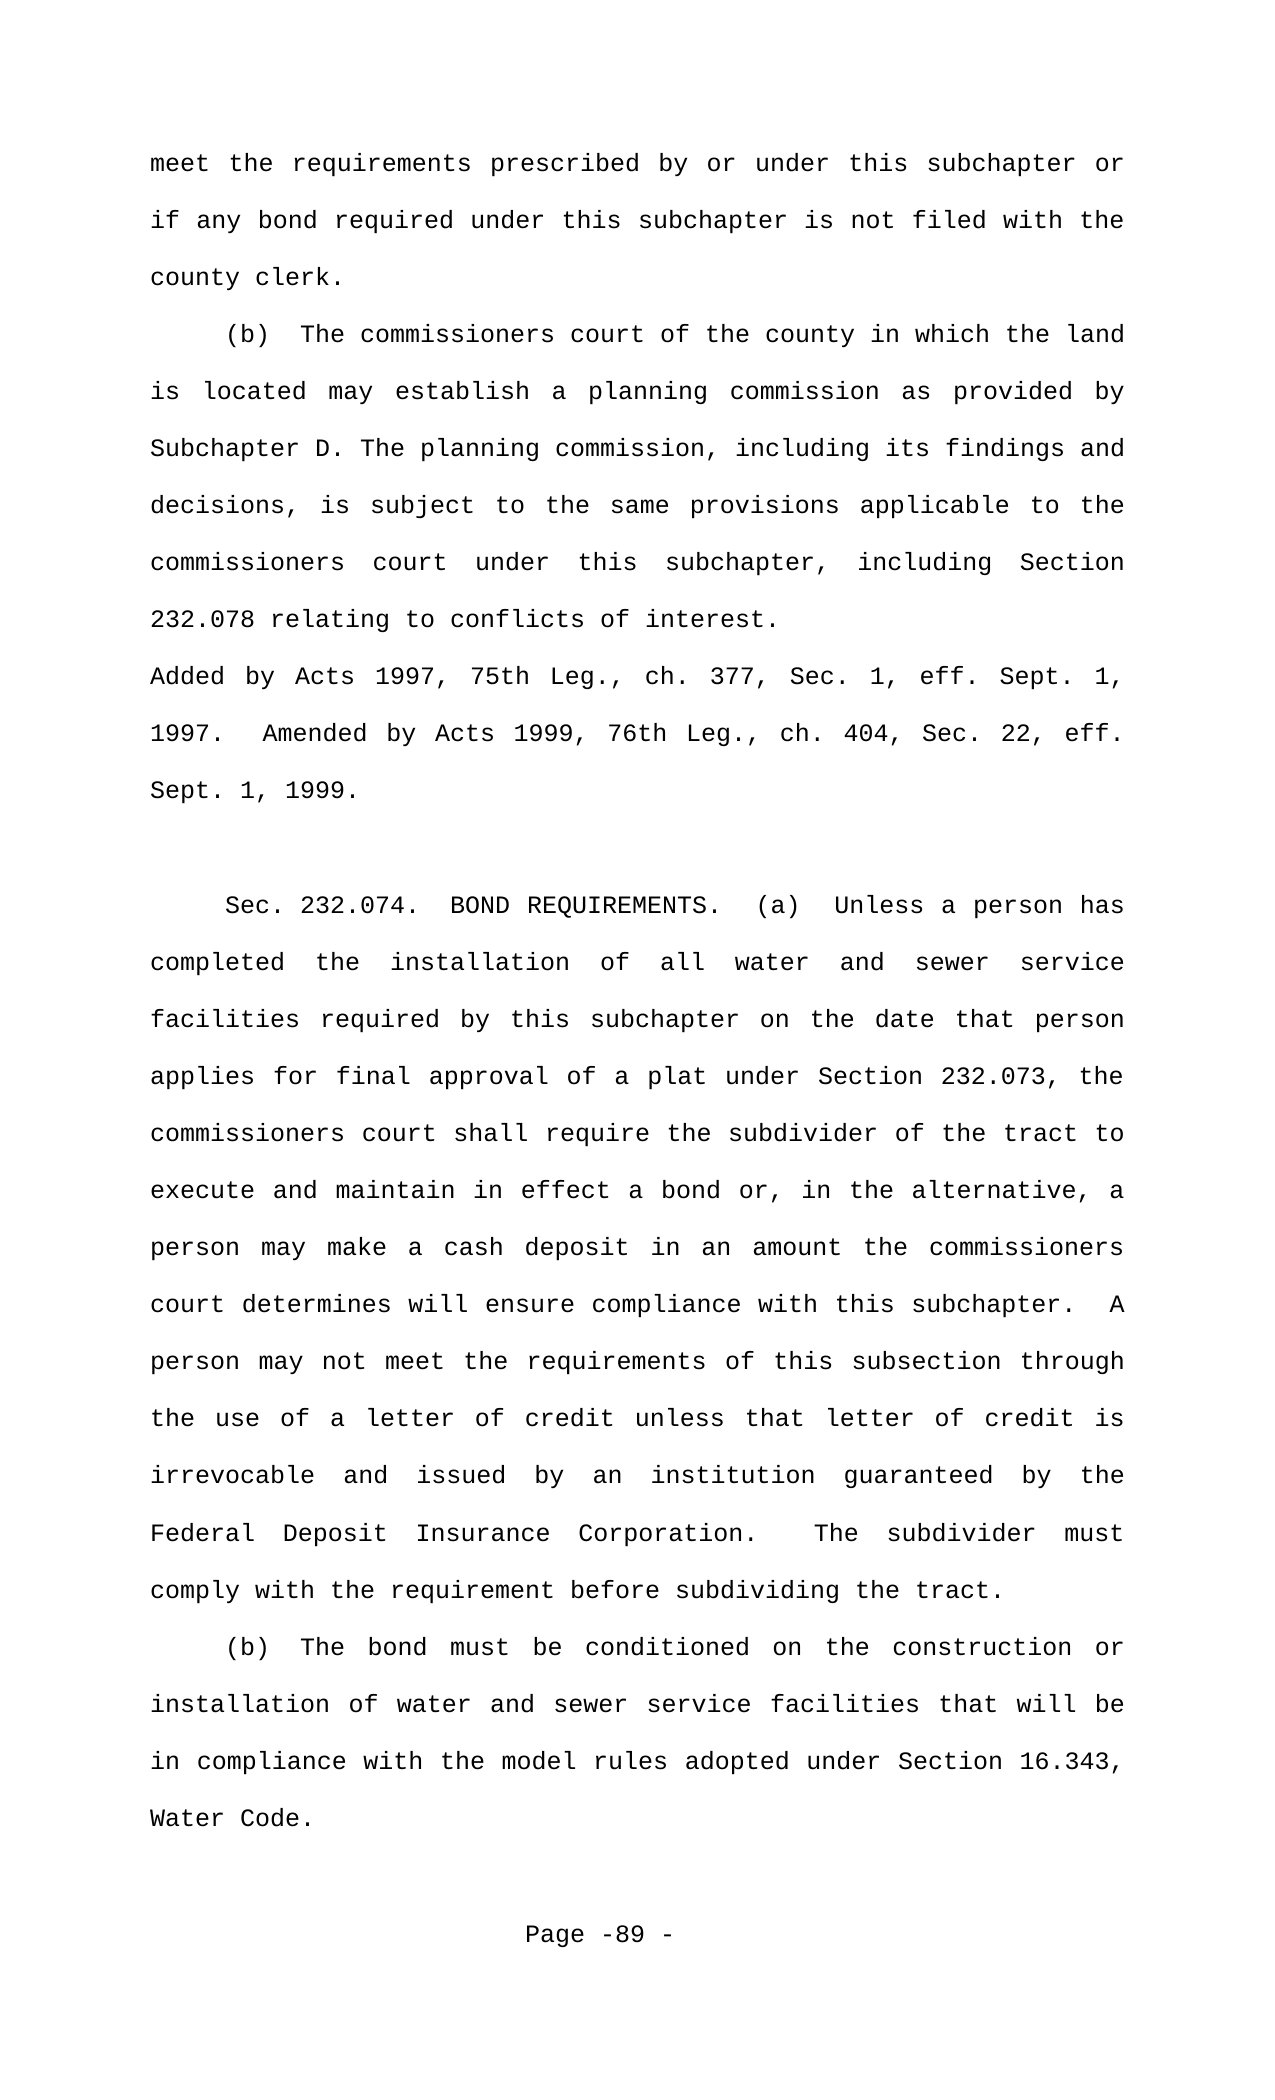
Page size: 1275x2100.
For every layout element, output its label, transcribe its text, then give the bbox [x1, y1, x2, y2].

text Added by Acts 1997, 75th Leg., ch. 377, Sec. 1, eff. Sept. 1, 1997. Amended by Acts 1999, 76th Leg., ch. 404, Sec. 22, eff. Sept. 1, 1999. [150, 664, 1125, 806]
text (b) The bond must be conditioned on the construction or installation of water and sewer service facilities that will be in compliance with the model rules adopted under Section 16.343, Water Code. [150, 1634, 1125, 1834]
text Sec. 232.074. BOND REQUIREMENTS. (a) Unless a person has completed the installation of all water and sewer service facilities required by this subchapter on the date that person applies for final approval of a plat under Section 232.073, the commissioners court shall require the subdivider of the tract to execute and maintain in effect a bond or, in the alternative, a person may make a cash deposit in an amount the commissioners court determines will ensure compliance with this subchapter. A person may not meet the requirements of this subsection through the use of a letter of credit unless that letter of credit is irrevocable and issued by an institution guaranteed by the Federal Deposit Insurance Corporation. The subdivider must comply with the requirement before subdividing the tract. [150, 892, 1125, 1606]
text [150, 150, 1125, 293]
text (b) The commissioners court of the county in which the land is located may establish a planning commission as provided by Subchapter D. The planning commission, including its findings and decisions, is subject to the same provisions applicable to the commissioners court under this subchapter, including Section 232.078 relating to conflicts of interest. [150, 321, 1125, 635]
